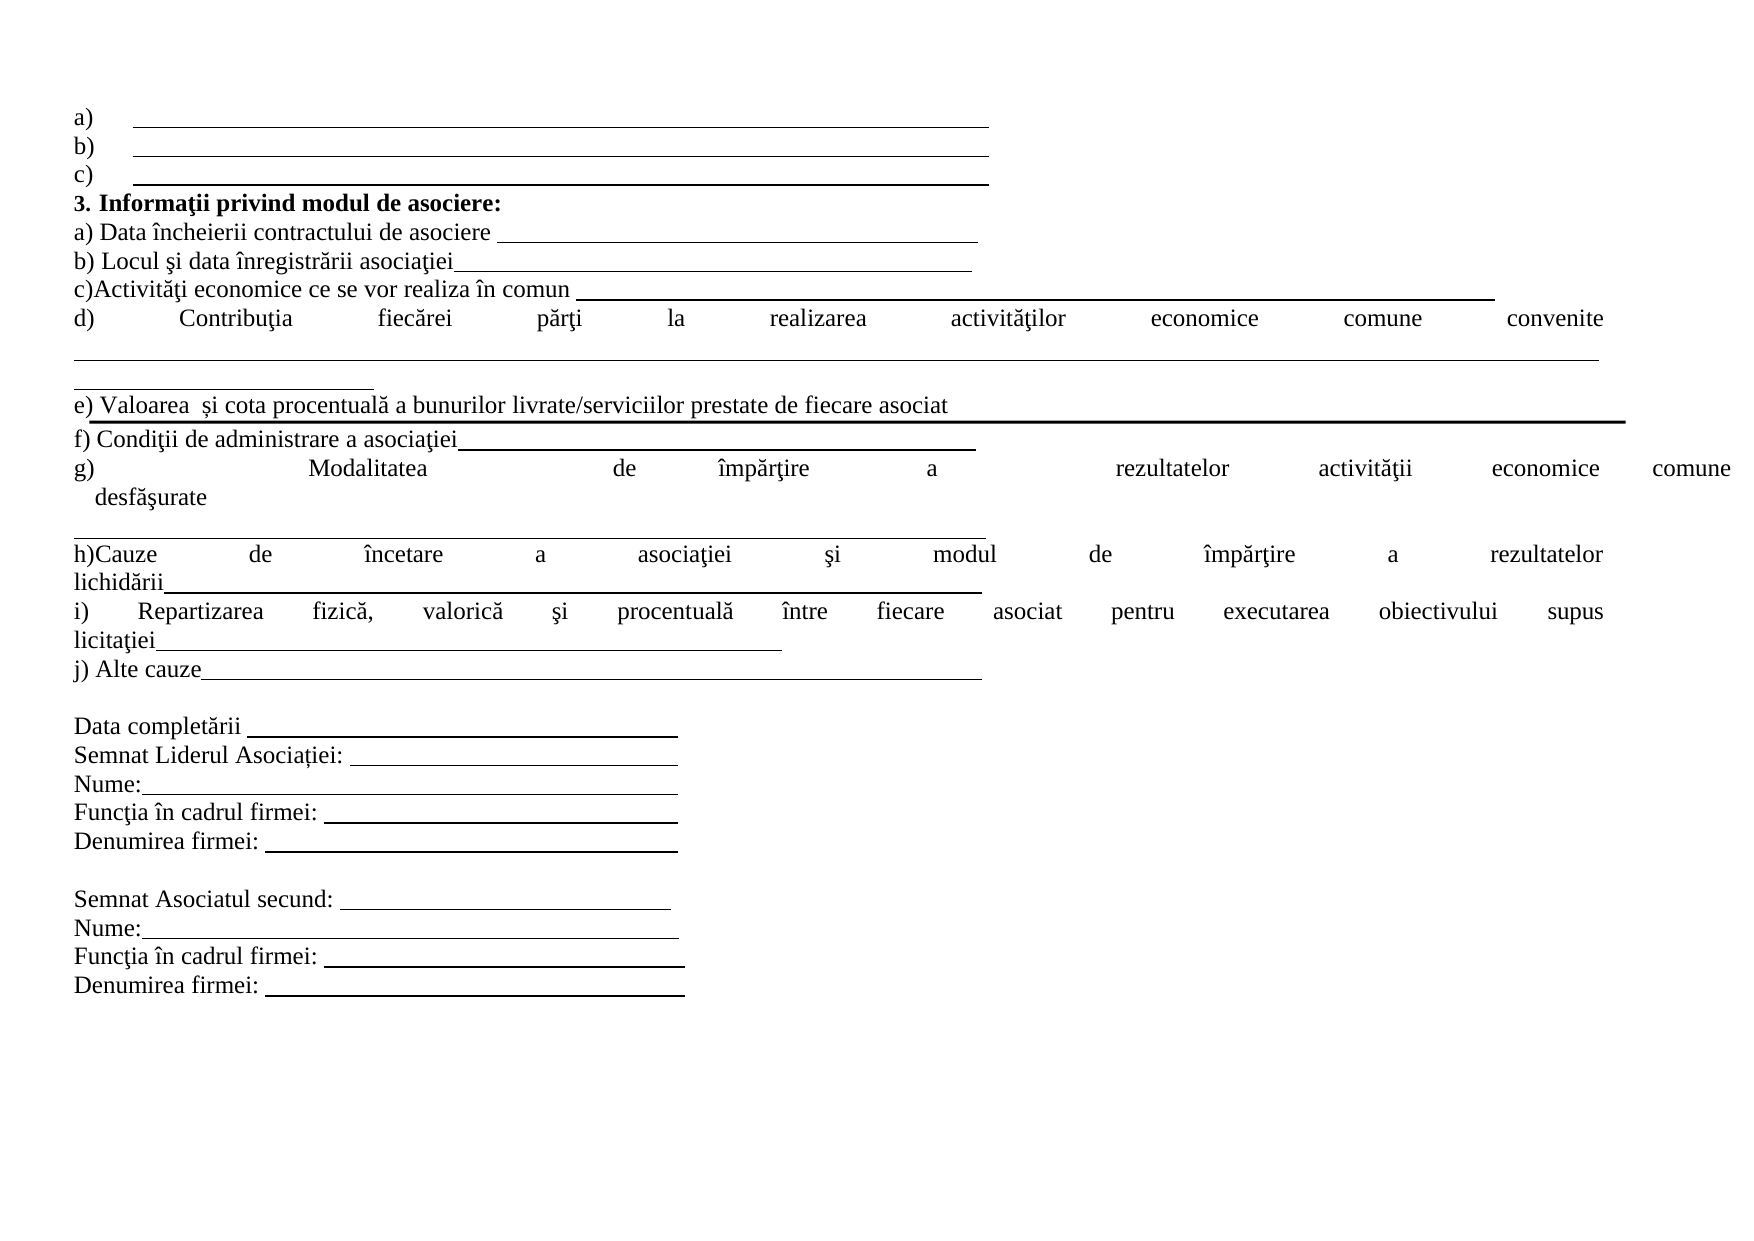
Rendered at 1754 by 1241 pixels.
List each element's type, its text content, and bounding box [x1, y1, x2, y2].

list Activităţi economice ce se vor realiza în comun [74, 274, 1754, 303]
list Contribuţia fiecărei părţi la realizarea activităţilor economice comune convenite [74, 303, 1754, 332]
list Informaţii privind modul de asociere: [74, 189, 1754, 217]
list Condiţii de administrare a asociaţiei [74, 424, 1754, 453]
list Valoarea și cota procentuală a bunurilor livrate/serviciilor prestate de fiecare asociat [74, 387, 1754, 419]
list Data încheierii contractului de asociere [74, 217, 1754, 246]
text Data completării Semnat Liderul Asociației: Nume: Funcţia în cadrul firmei: Denumirea firmei: [74, 711, 683, 855]
list Alte cauze [74, 654, 1754, 682]
list Modalitatea de împărţire a rezultatelor activităţii economice comune desfăşurate [74, 453, 1754, 511]
list Cauze de încetare a asociaţiei şi modul de împărţire a rezultatelor lichidării [74, 536, 1604, 596]
text Semnat Asociatul secund: Nume: Funcţia în cadrul firmei: Denumirea firmei: [74, 884, 683, 999]
list Locul şi data înregistrării asociaţiei [74, 246, 1754, 274]
list Repartizarea fizică, valorică şi procentuală între fiecare asociat pentru executarea obiectivului supus licitaţiei [74, 596, 1604, 654]
